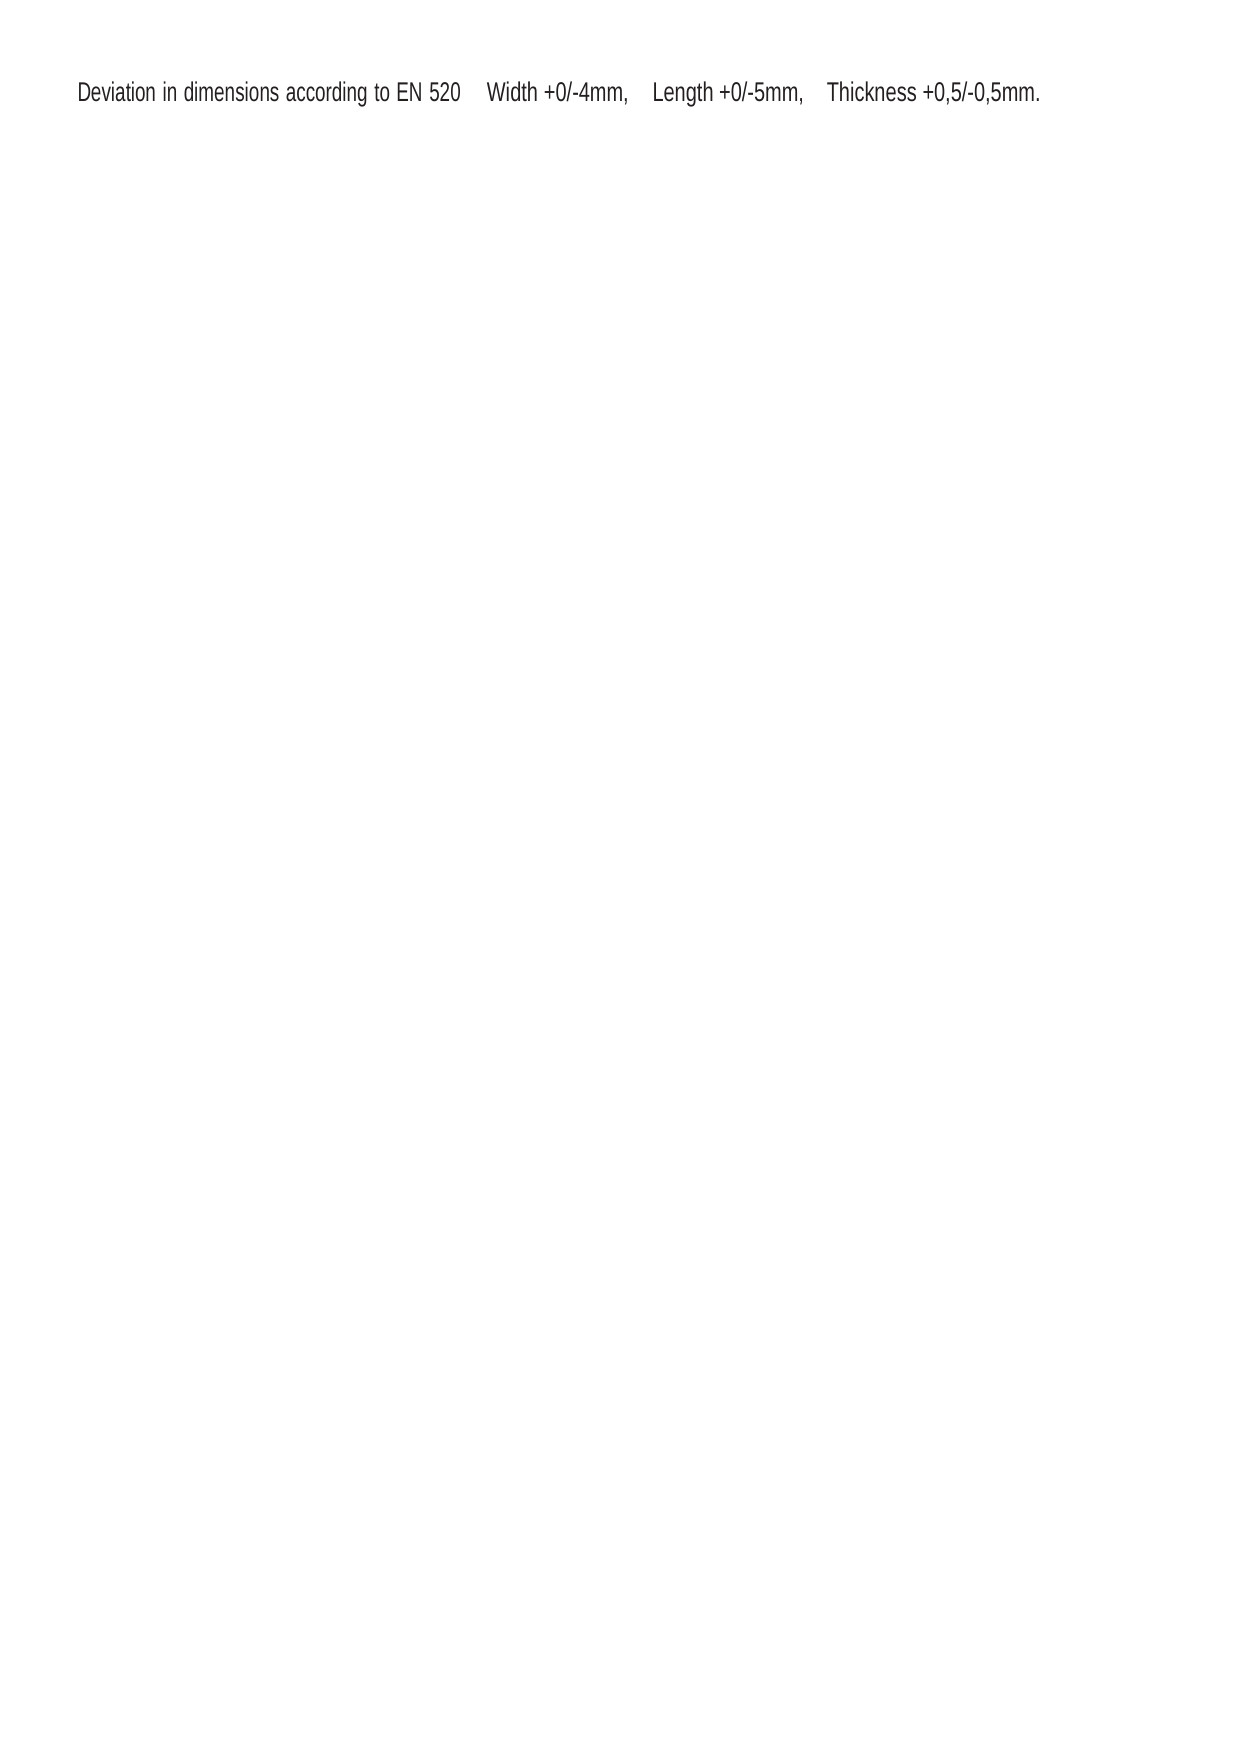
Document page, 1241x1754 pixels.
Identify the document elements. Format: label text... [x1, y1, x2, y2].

text Deviation in dimensions according to EN 520 Width +0/-4mm, Length +0/-5mm, Thickness +0,5/-0,5mm. [77, 77, 1207, 108]
